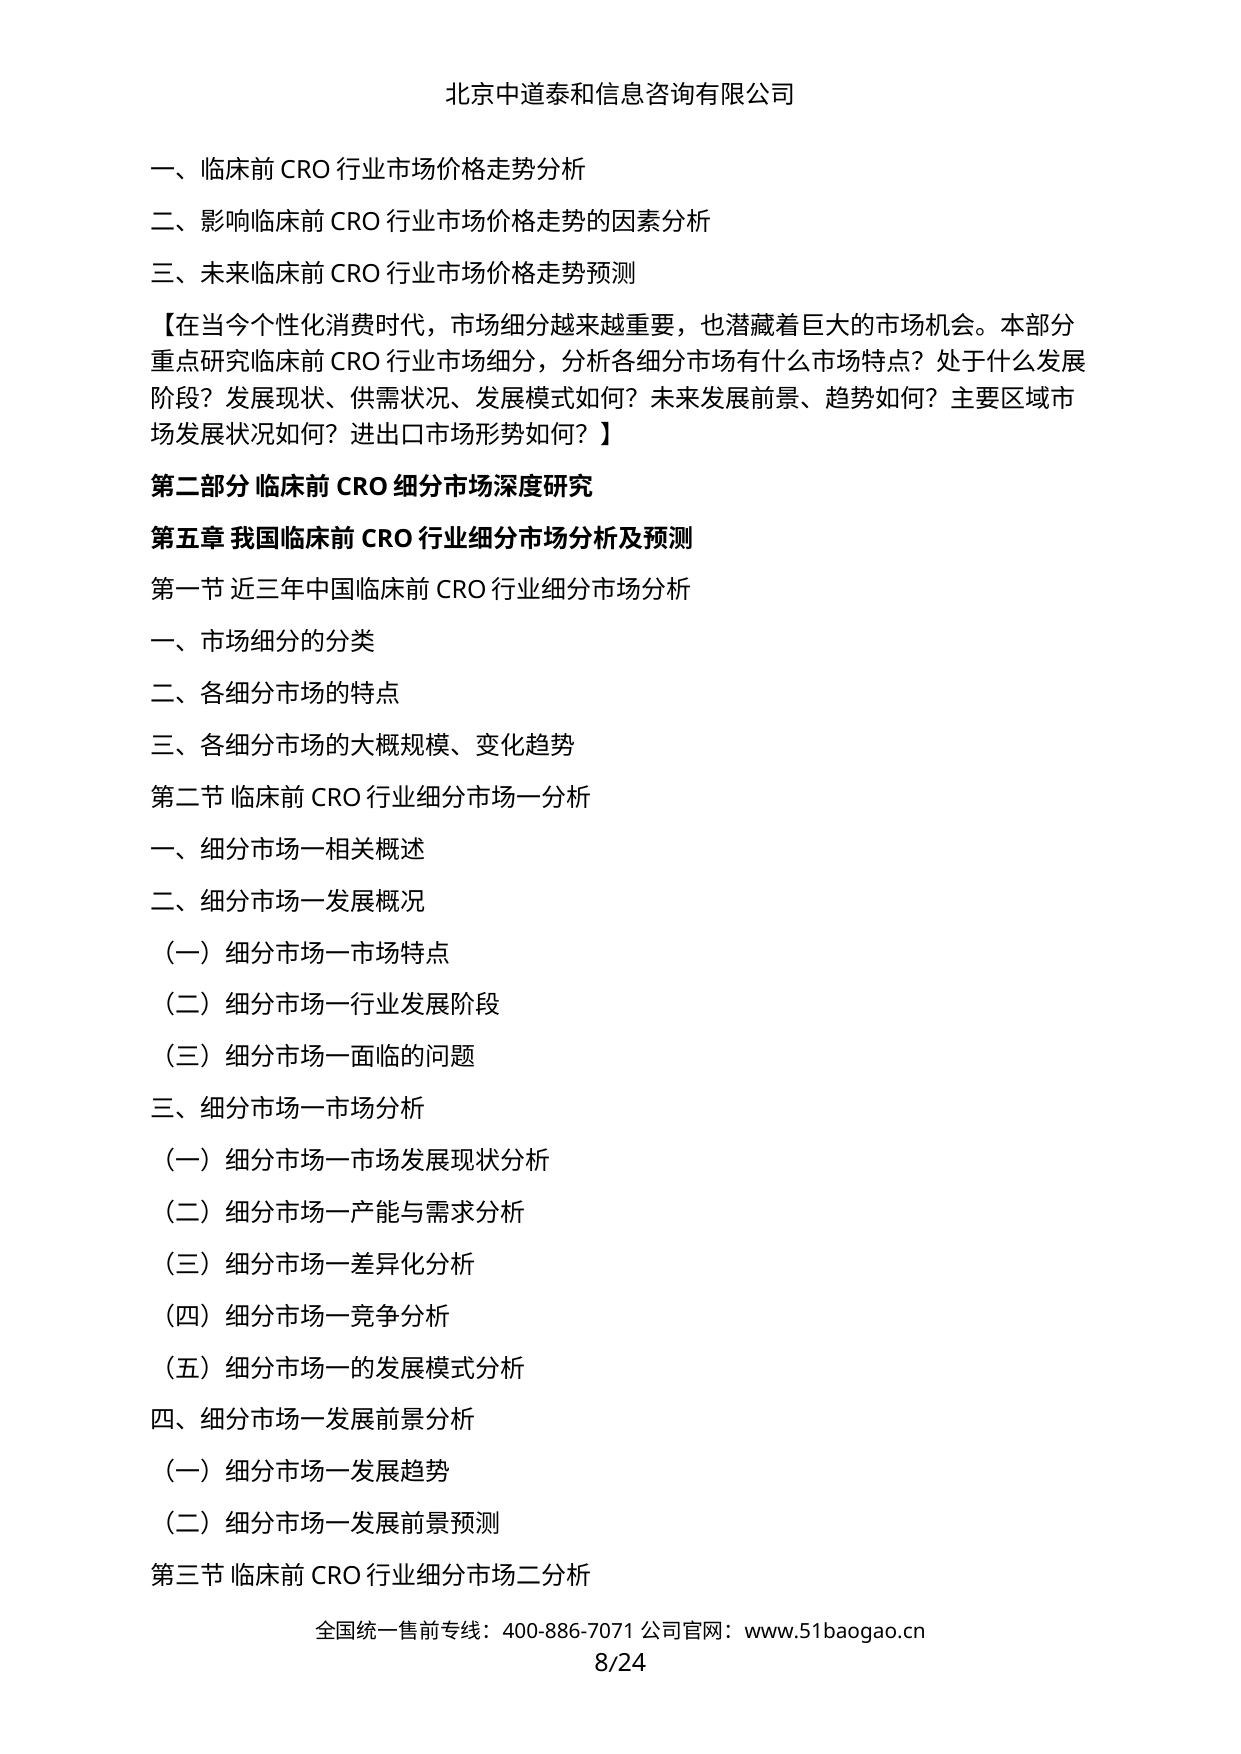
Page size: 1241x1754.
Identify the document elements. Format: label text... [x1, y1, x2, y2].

text （二）细分市场一发展前景预测 [150, 1504, 1090, 1540]
text 三、未来临床前CRO行业市场价格走势预测 [150, 254, 1090, 290]
text （二）细分市场一产能与需求分析 [150, 1192, 1090, 1229]
text （四）细分市场一竞争分析 [150, 1296, 1090, 1332]
text （一）细分市场一市场特点 [150, 933, 1090, 969]
text （五）细分市场一的发展模式分析 [150, 1348, 1090, 1384]
text 三、各细分市场的大概规模、变化趋势 [150, 726, 1090, 762]
text 第一节 近三年中国临床前CRO行业细分市场分析 [150, 570, 1090, 606]
text （三）细分市场一面临的问题 [150, 1037, 1090, 1073]
text 三、细分市场一市场分析 [150, 1089, 1090, 1125]
text 第二节 临床前CRO行业细分市场一分析 [150, 777, 1090, 814]
text （二）细分市场一行业发展阶段 [150, 985, 1090, 1021]
text （三）细分市场一差异化分析 [150, 1244, 1090, 1281]
text 第五章 我国临床前CRO行业细分市场分析及预测 [150, 518, 1090, 554]
text （一）细分市场一市场发展现状分析 [150, 1141, 1090, 1177]
text 一、市场细分的分类 [150, 622, 1090, 658]
text 一、临床前CRO行业市场价格走势分析 [150, 150, 1090, 186]
text 一、细分市场一相关概述 [150, 829, 1090, 866]
text 二、各细分市场的特点 [150, 674, 1090, 710]
text 第二部分 临床前CRO细分市场深度研究 [150, 466, 1090, 502]
text 第三节 临床前CRO行业细分市场二分析 [150, 1556, 1090, 1592]
text 【在当今个性化消费时代，市场细分越来越重要，也潜藏着巨大的市场机会。本部分重点研究临床前CRO行业市场细分，分析各细分市场有什么市场特点？处于什么发展阶段？发展现状、供需状况、发展模式如何？未来发展前景、趋势如何？主要区域市场发展状况如何？进出口市场形势如何？】 [150, 306, 1090, 451]
text 二、影响临床前CRO行业市场价格走势的因素分析 [150, 202, 1090, 238]
text 二、细分市场一发展概况 [150, 881, 1090, 917]
text 四、细分市场一发展前景分析 [150, 1400, 1090, 1436]
text （一）细分市场一发展趋势 [150, 1452, 1090, 1488]
